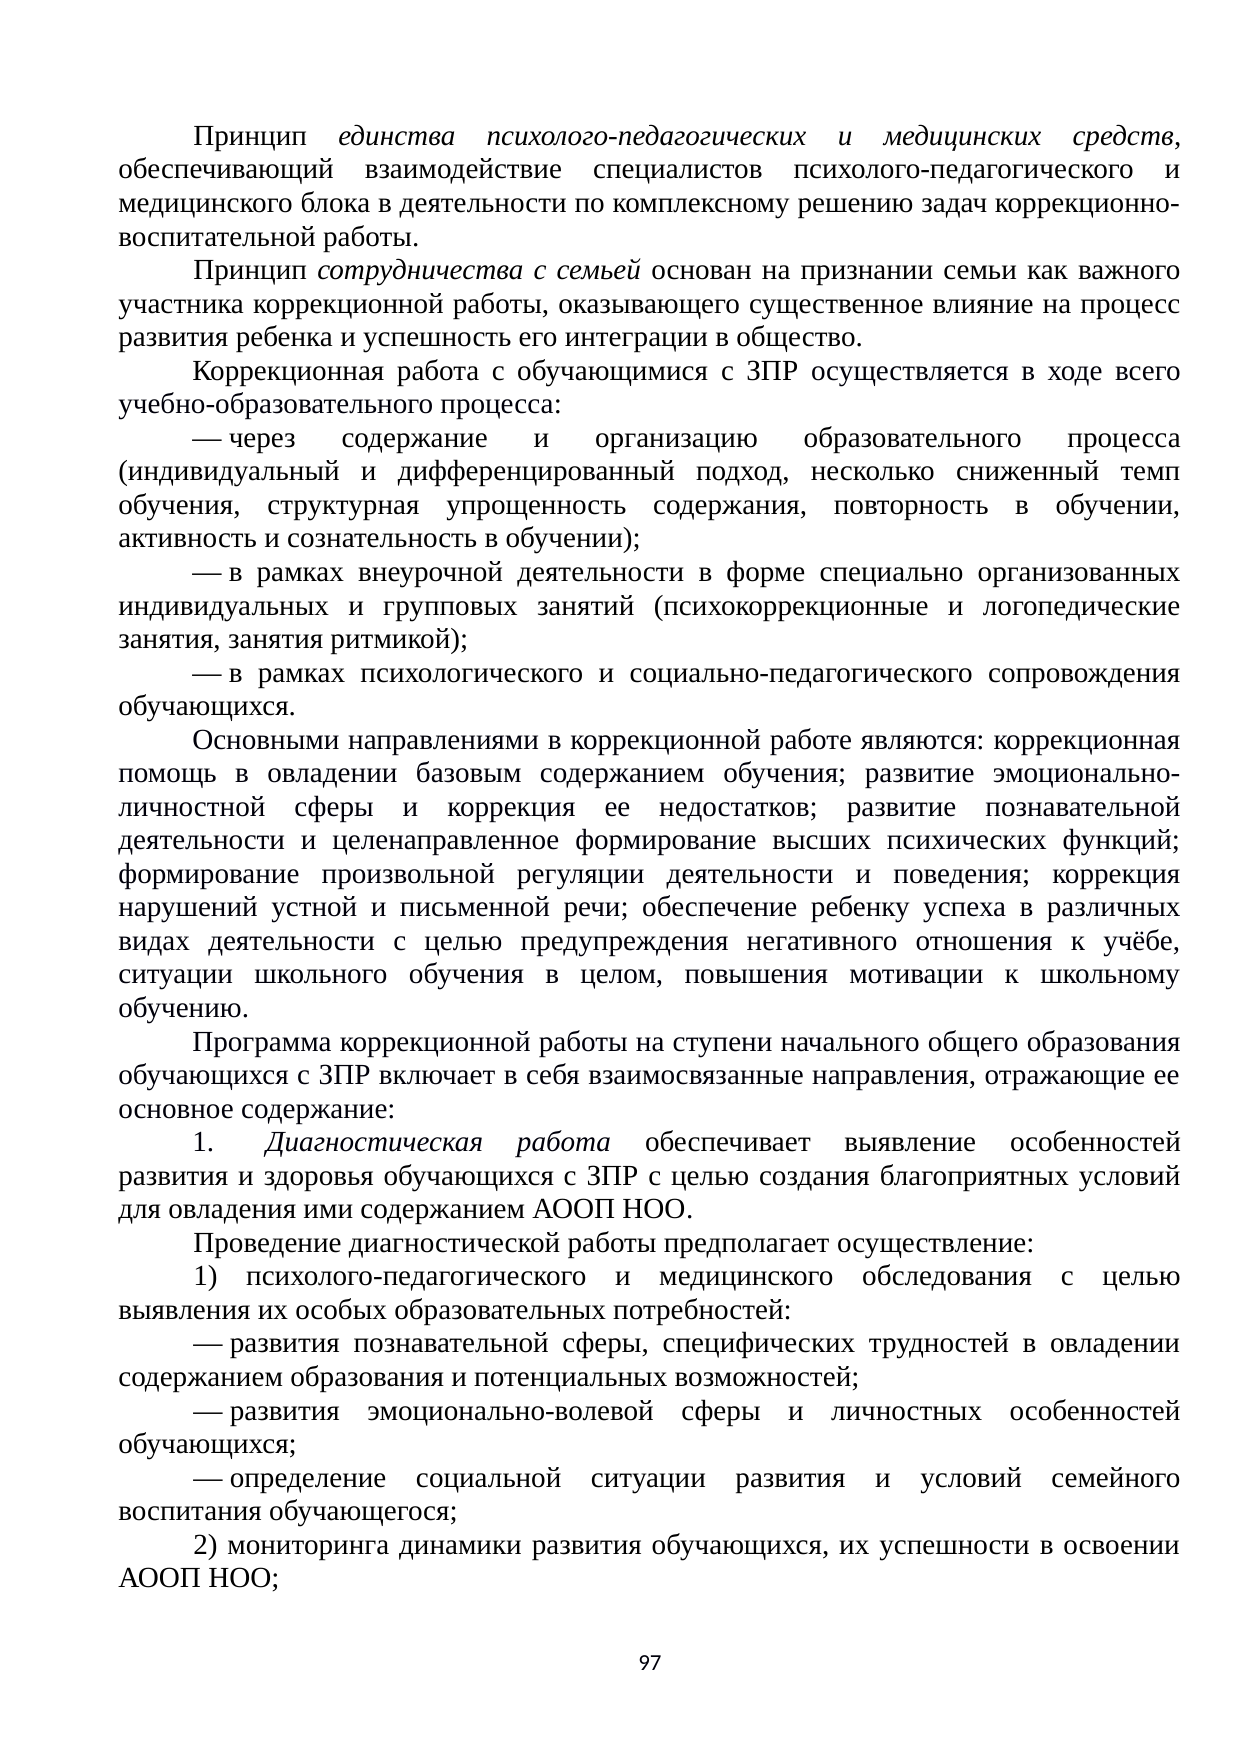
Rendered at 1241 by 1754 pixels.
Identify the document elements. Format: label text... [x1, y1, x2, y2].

text ― развития познавательной сферы, специфических трудностей в овладении содержанием образования и потенциальных возможностей; [118, 1326, 1181, 1393]
text Принцип сотрудничества с семьей основан на признании семьи как важного участника коррекционной работы, оказывающего существенное влияние на процесс развития ребенка и успешность его интеграции в общество. [118, 252, 1181, 353]
text ― в рамках внеурочной деятельности в форме специально организованных индивидуальных и групповых занятий (психокоррекционные и логопедические занятия, занятия ритмикой); [118, 554, 1181, 655]
text Принцип единства психолого-педагогических и медицинских средств, обеспечивающий взаимодействие специалистов психолого-педагогического и медицинского блока в деятельности по комплексному решению задач коррекционно-воспитательной работы. [118, 118, 1181, 252]
list Диагностическая работа обеспечивает выявление особенностей развития и здоровья обучающихся с ЗПР с целью создания благоприятных условий для овладения ими содержанием АООП НОО. [118, 1124, 1181, 1225]
text Программа коррекционной работы на ступени начального общего образования обучающихся с ЗПР включает в себя взаимосвязанные направления, отражающие ее основное содержание: [118, 1024, 1181, 1124]
text 2) мониторинга динамики развития обучающихся, их успешности в освоении АООП НОО; [118, 1527, 1181, 1594]
text ― в рамках психологического и социально-педагогического сопровождения обучающихся. [118, 655, 1181, 722]
text 1) психолого-педагогического и медицинского обследования с целью выявления их особых образовательных потребностей: [118, 1258, 1181, 1326]
text ― определение социальной ситуации развития и условий семейного воспитания обучающегося; [118, 1460, 1181, 1527]
text ― через содержание и организацию образовательного процесса (индивидуальный и дифференцированный подход, несколько сниженный темп обучения, структурная упрощенность содержания, повторность в обучении, активность и сознательность в обучении); [118, 420, 1181, 554]
text Коррекционная работа с обучающимися с ЗПР осуществляется в ходе всего учебно-образовательного процесса: [118, 353, 1181, 420]
text ― развития эмоционально-волевой сферы и личностных особенностей обучающихся; [118, 1393, 1181, 1460]
text Основными направлениями в коррекционной работе являются: коррекционная помощь в овладении базовым содержанием обучения; развитие эмоционально-личностной сферы и коррекция ее недостатков; развитие познавательной деятельности и целенаправленное формирование высших психических функций; формирование произвольной регуляции деятельности и поведения; коррекция нарушений устной и письменной речи; обеспечение ребенку успеха в различных видах деятельности с целью предупреждения негативного отношения к учёбе, ситуации школьного обучения в целом, повышения мотивации к школьному обучению. [118, 722, 1181, 1024]
text Проведение диагностической работы предполагает осуществление: [118, 1225, 1181, 1258]
